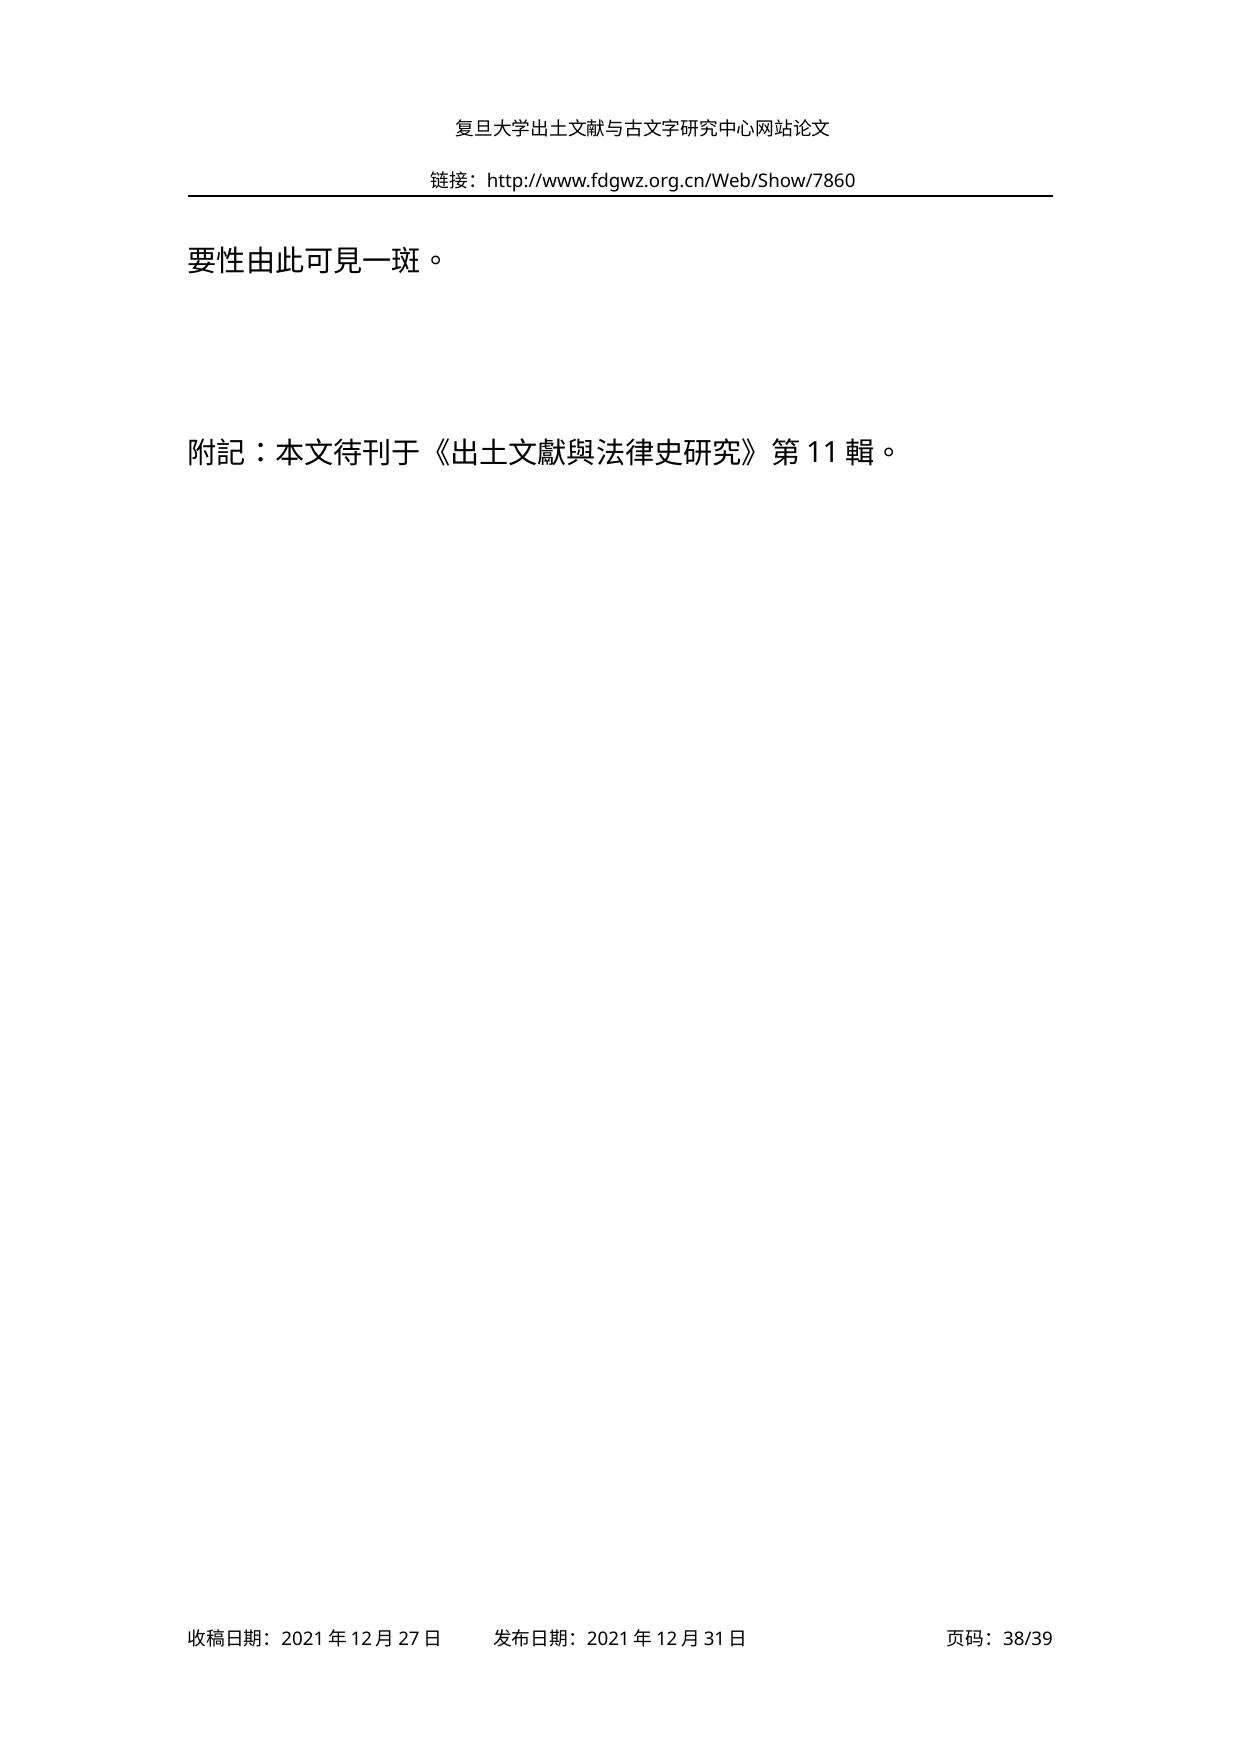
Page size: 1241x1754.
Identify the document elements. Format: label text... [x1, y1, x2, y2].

text 附記：本文待刊于《出土文獻與法律史研究》第11輯。 [187, 413, 1053, 488]
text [187, 222, 1053, 297]
